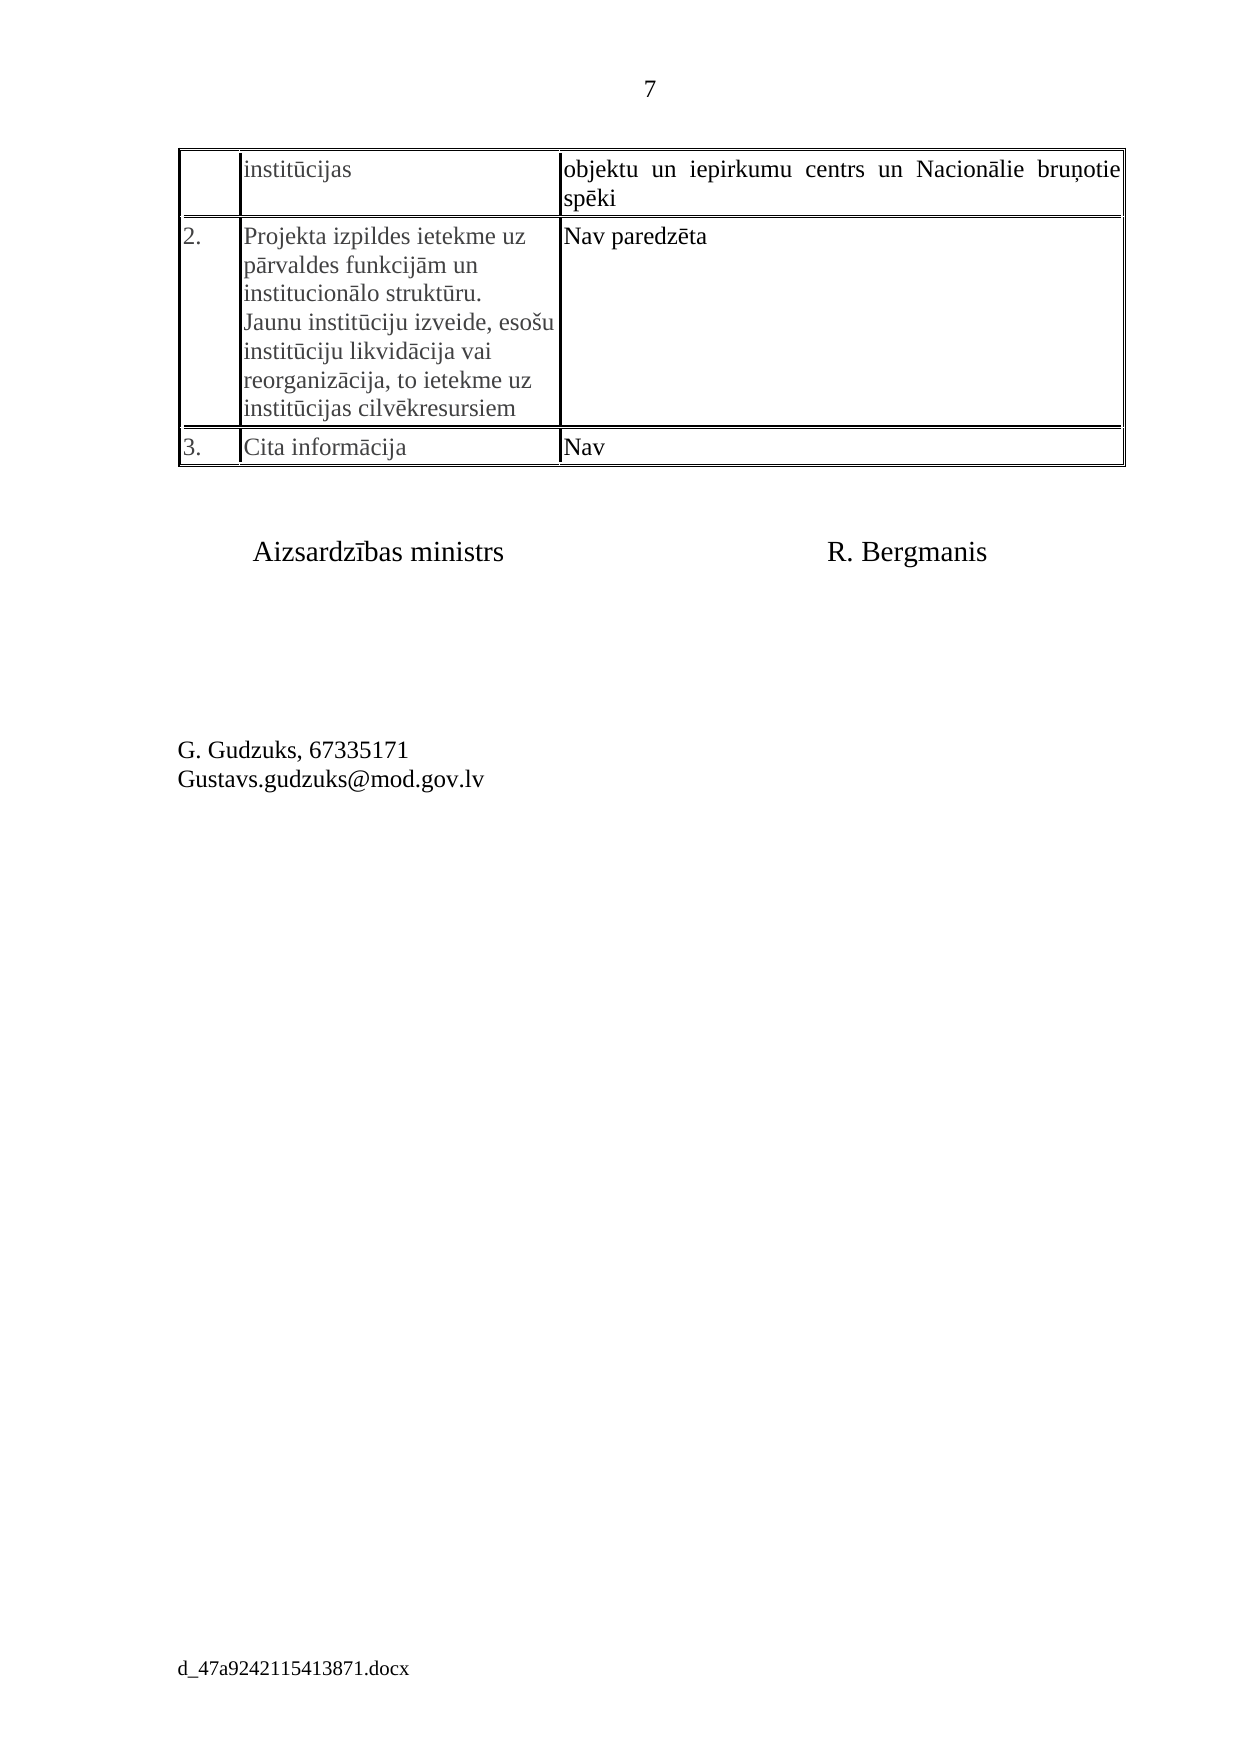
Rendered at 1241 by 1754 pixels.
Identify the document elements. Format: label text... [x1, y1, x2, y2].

text Aizsardzības ministrs R. Bergmanis [177, 534, 1122, 567]
table_cell 2. [180, 215, 240, 425]
table_cell Nav paredzēta [560, 215, 1124, 425]
table_cell 3. [181, 425, 240, 464]
table_cell Projekta izpildes ietekme uz pārvaldes funkcijām un institucionālo struktūru. Jaunu institūciju izveide, esošu institūciju likvidācija vai reorganizācija, to ietekme uz institūcijas cilvēkresursiem [242, 218, 559, 425]
table_cell Nav [560, 425, 1123, 464]
text G. Gudzuks, 67335171 [177, 735, 1122, 764]
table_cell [560, 151, 1123, 215]
table_cell Cita informācija [240, 429, 560, 464]
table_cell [240, 149, 560, 215]
text Gustavs.gudzuks@mod.gov.lv [177, 764, 1122, 793]
table_cell 1. [180, 149, 240, 215]
